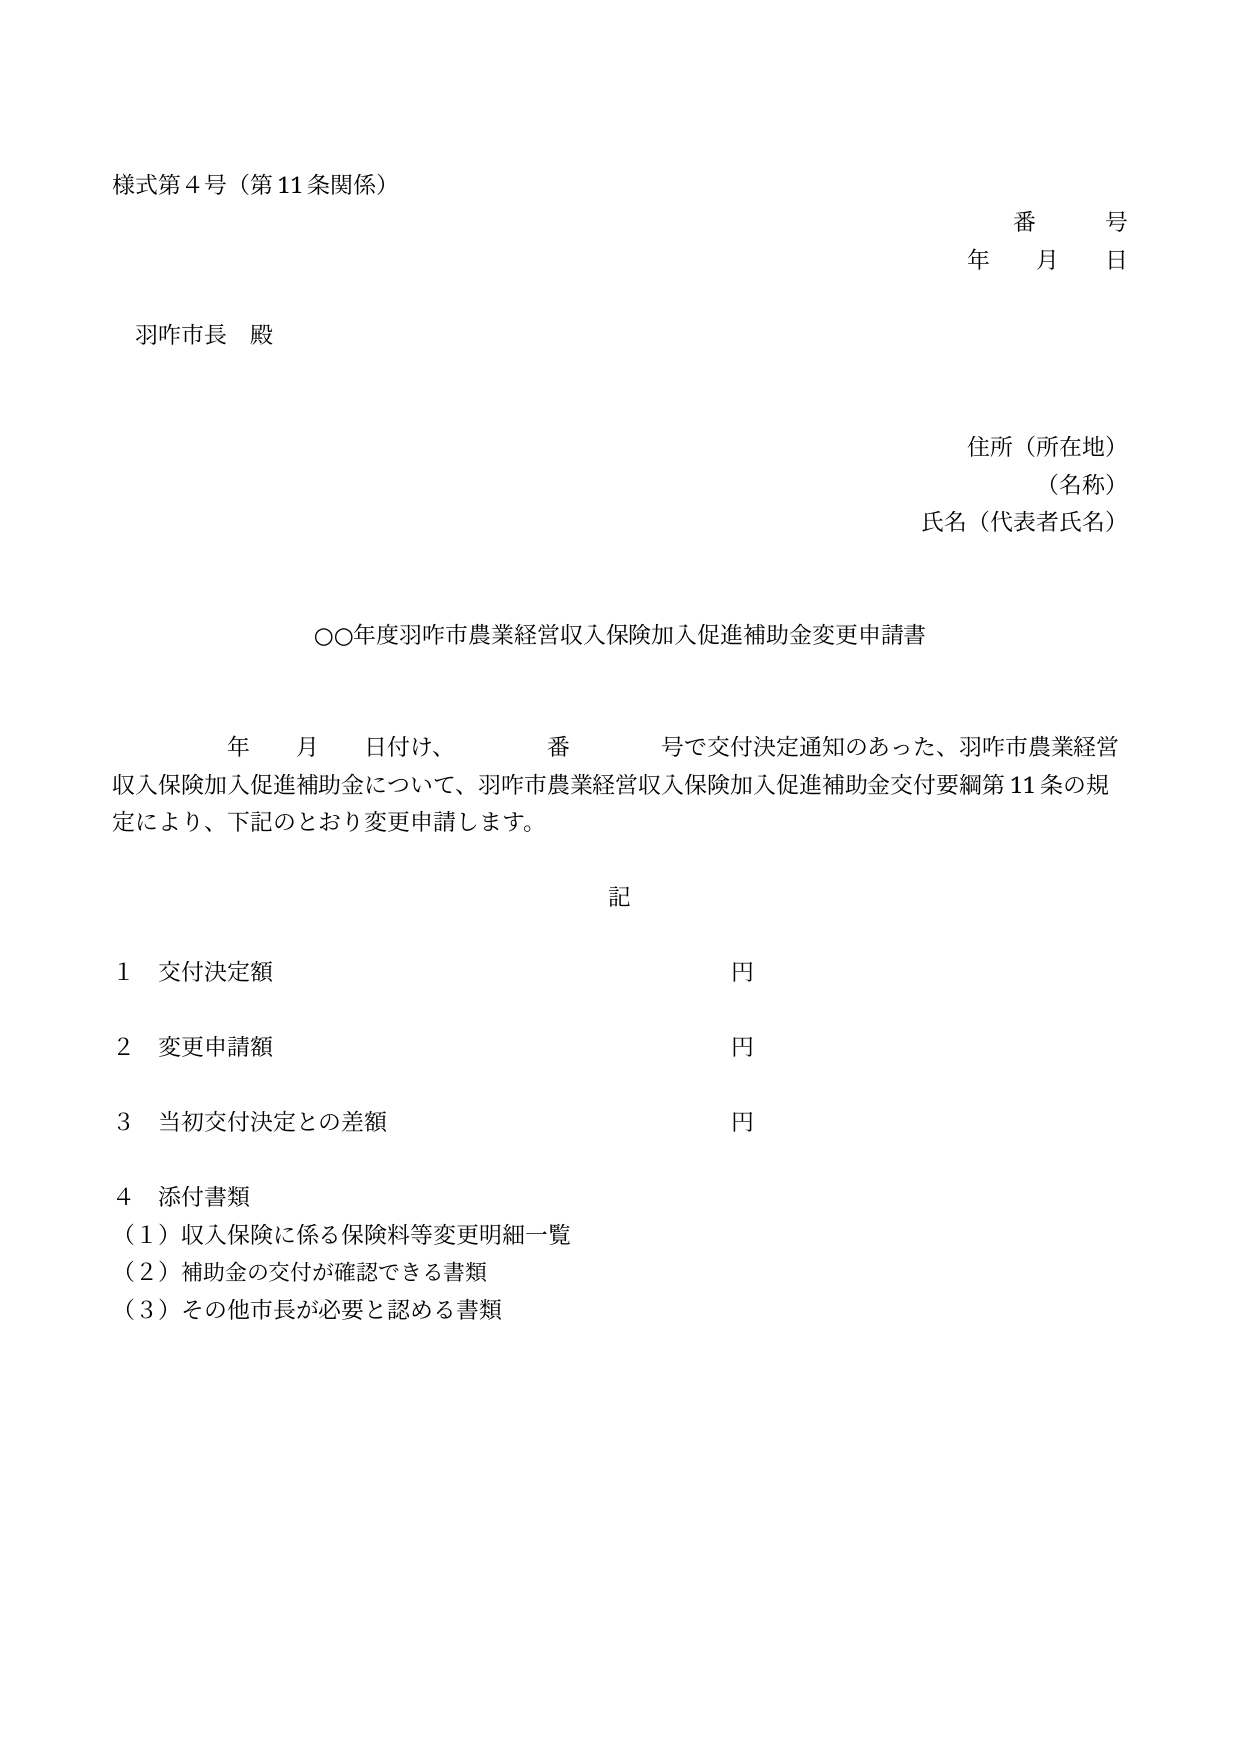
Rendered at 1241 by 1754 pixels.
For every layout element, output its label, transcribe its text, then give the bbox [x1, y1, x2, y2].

text 年 月 日付け、 番 号で交付決定通知のあった、羽咋市農業経営収入保険加入促進補助金について、羽咋市農業経営収入保険加入促進補助金交付要綱第11条の規定により、下記のとおり変更申請します。 [112, 727, 1128, 839]
text ３ 当初交付決定との差額 円 [112, 1102, 1128, 1139]
text 羽咋市長 殿 [112, 314, 1128, 352]
text 年 月 日 [112, 239, 1128, 277]
text （３）その他市長が必要と認める書類 [112, 1289, 1128, 1327]
text 住所（所在地） [112, 427, 1128, 464]
text （名称） [112, 464, 1128, 502]
text ４ 添付書類 [112, 1177, 1128, 1214]
text 様式第４号（第11条関係） [112, 164, 1128, 202]
text 番 号 [112, 202, 1128, 239]
text １ 交付決定額 円 [112, 952, 1128, 989]
text （２）補助金の交付が確認できる書類 [112, 1252, 1128, 1289]
subtitle 記 [112, 877, 1128, 914]
text ○○年度羽咋市農業経営収入保険加入促進補助金変更申請書 [112, 614, 1128, 652]
text ２ 変更申請額 円 [112, 1027, 1128, 1064]
text 氏名（代表者氏名） [112, 502, 1128, 539]
text （１）収入保険に係る保険料等変更明細一覧 [112, 1214, 1128, 1252]
